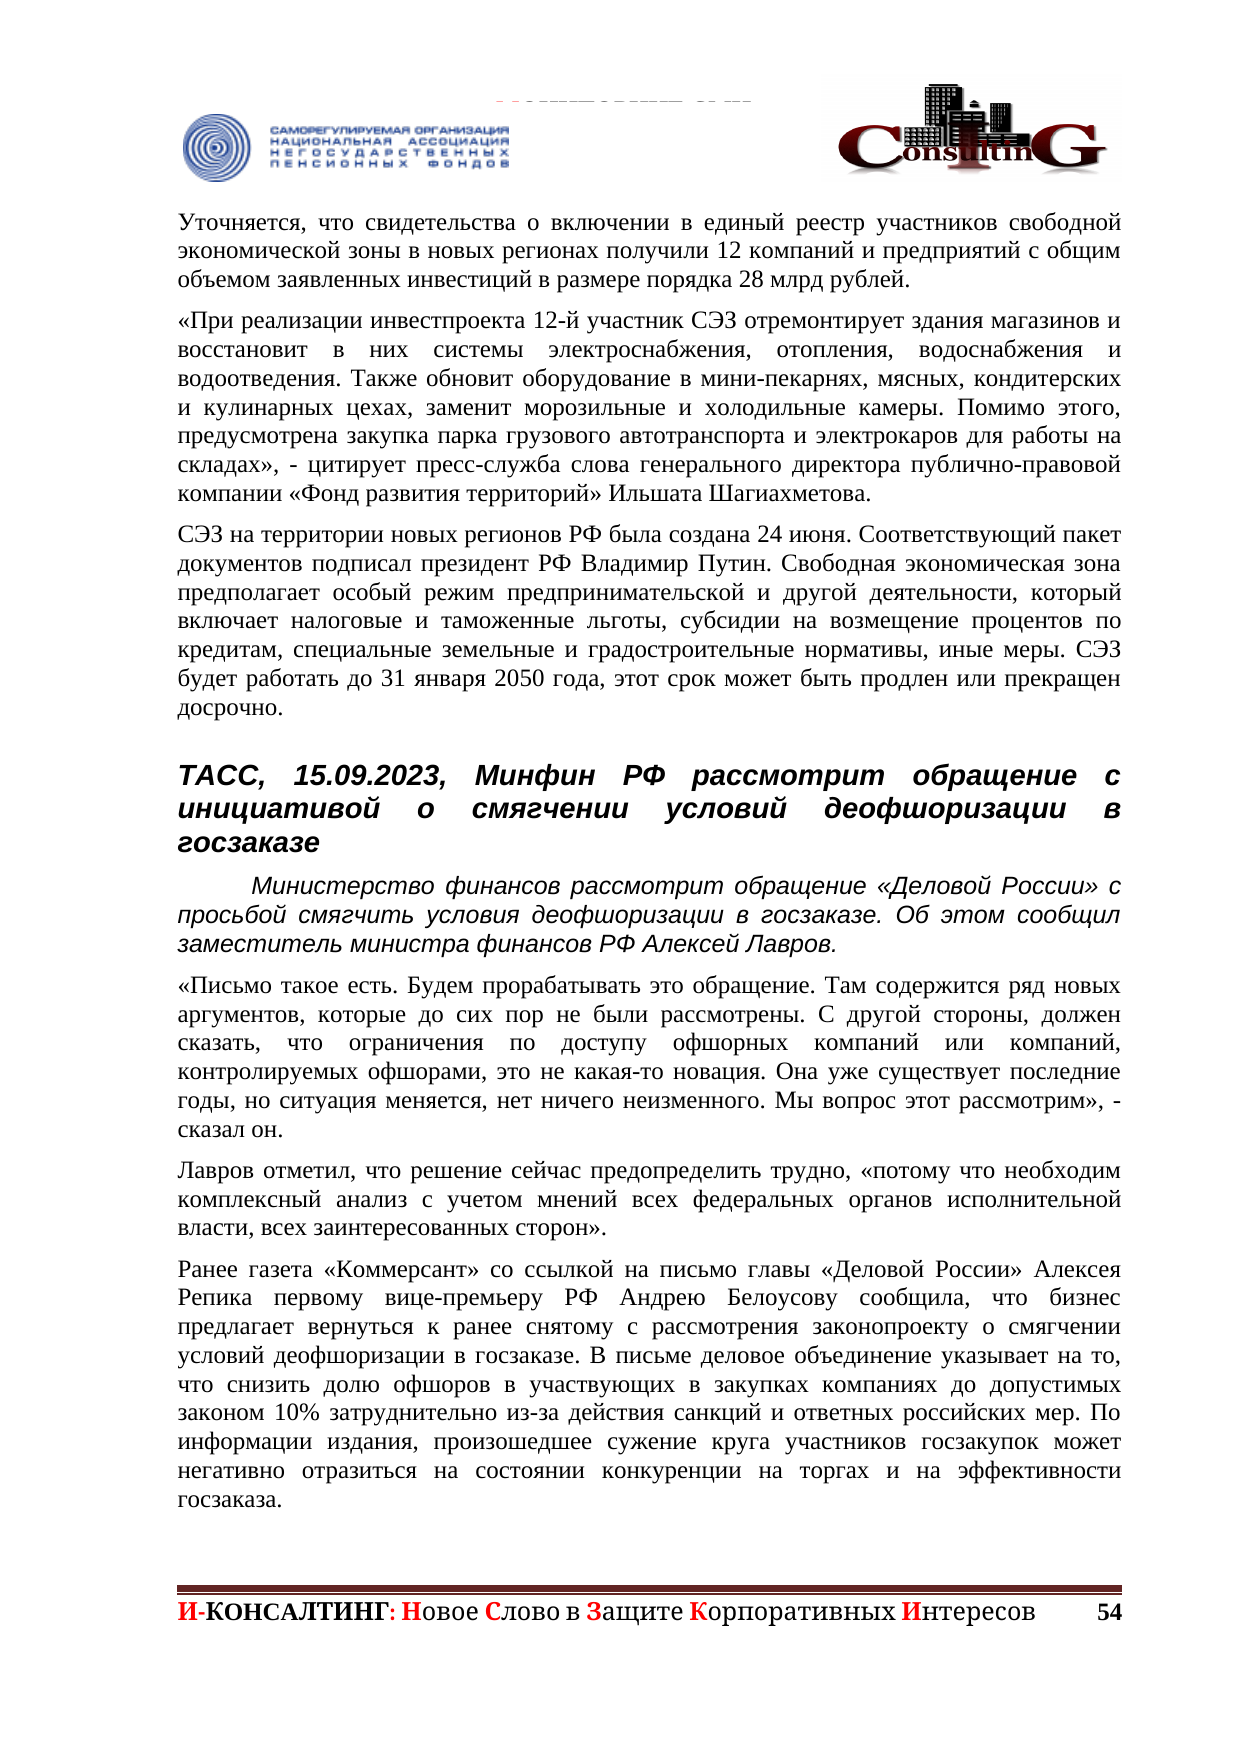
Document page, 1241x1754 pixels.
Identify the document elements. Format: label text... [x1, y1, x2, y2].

text СЭЗ на территории новых регионов РФ была создана 24 июня. Соответствующий пакет документов подписал президент РФ Владимир Путин. Свободная экономическая зона предполагает особый режим предпринимательской и другой деятельности, который включает налоговые и таможенные льготы, субсидии на возмещение процентов по кредитам, специальные земельные и градостроительные нормативы, иные меры. СЭЗ будет работать до 31 января 2050 года, этот срок может быть продлен или прекращен досрочно. [177, 519, 1122, 721]
subtitle Министерство финансов рассмотрит обращение «Деловой России» с просьбой смягчить условия деофшоризации в госзаказе. Об этом сообщил заместитель министра финансов РФ Алексей Лавров. [177, 871, 1122, 957]
text Ранее газета «Коммерсант» со ссылкой на письмо главы «Деловой России» Алексея Репика первому вице-премьеру РФ Андрею Белоусову сообщила, что бизнес предлагает вернуться к ранее снятому с рассмотрения законопроекту о смягчении условий деофшоризации в госзаказе. В письме деловое объединение указывает на то, что снизить долю офшоров в участвующих в закупках компаниях до допустимых законом 10% затруднительно из-за действия санкций и ответных российских мер. По информации издания, произошедшее сужение круга участников госзакупок может негативно отразиться на состоянии конкуренции на торгах и на эффективности госзаказа. [177, 1254, 1122, 1512]
picture [183, 114, 509, 182]
subtitle ТАСС, 15.09.2023, Минфин РФ рассмотрит обращение с инициативой о смягчении условий деофшоризации в госзаказе [177, 758, 1122, 859]
text Уточняется, что свидетельства о включении в единый реестр участников свободной экономической зоны в новых регионах получили 12 компаний и предприятий с общим объемом заявленных инвестиций в размере порядка 28 млрд рублей. [177, 207, 1122, 293]
text «При реализации инвестпроекта 12-й участник СЭЗ отремонтирует здания магазинов и восстановит в них системы электроснабжения, отопления, водоснабжения и водоотведения. Также обновит оборудование в мини-пекарнях, мясных, кондитерских и кулинарных цехах, заменит морозильные и холодильные камеры. Помимо этого, предусмотрена закупка парка грузового автотранспорта и электрокаров для работы на складах», - цитирует пресс-служба слова генерального директора публично-правовой компании «Фонд развития территорий» Ильшата Шагиахметова. [177, 306, 1122, 507]
picture [821, 73, 1122, 182]
text Лавров отметил, что решение сейчас предопределить трудно, «потому что необходим комплексный анализ с учетом мнений всех федеральных органов исполнительной власти, всех заинтересованных сторон». [177, 1155, 1122, 1241]
text «Письмо такое есть. Будем прорабатывать это обращение. Там содержится ряд новых аргументов, которые до сих пор не были рассмотрены. С другой стороны, должен сказать, что ограничения по доступу офшорных компаний или компаний, контролируемых офшорами, это не какая-то новация. Она уже существует последние годы, но ситуация меняется, нет ничего неизменного. Мы вопрос этот рассмотрим», - сказал он. [177, 970, 1122, 1142]
